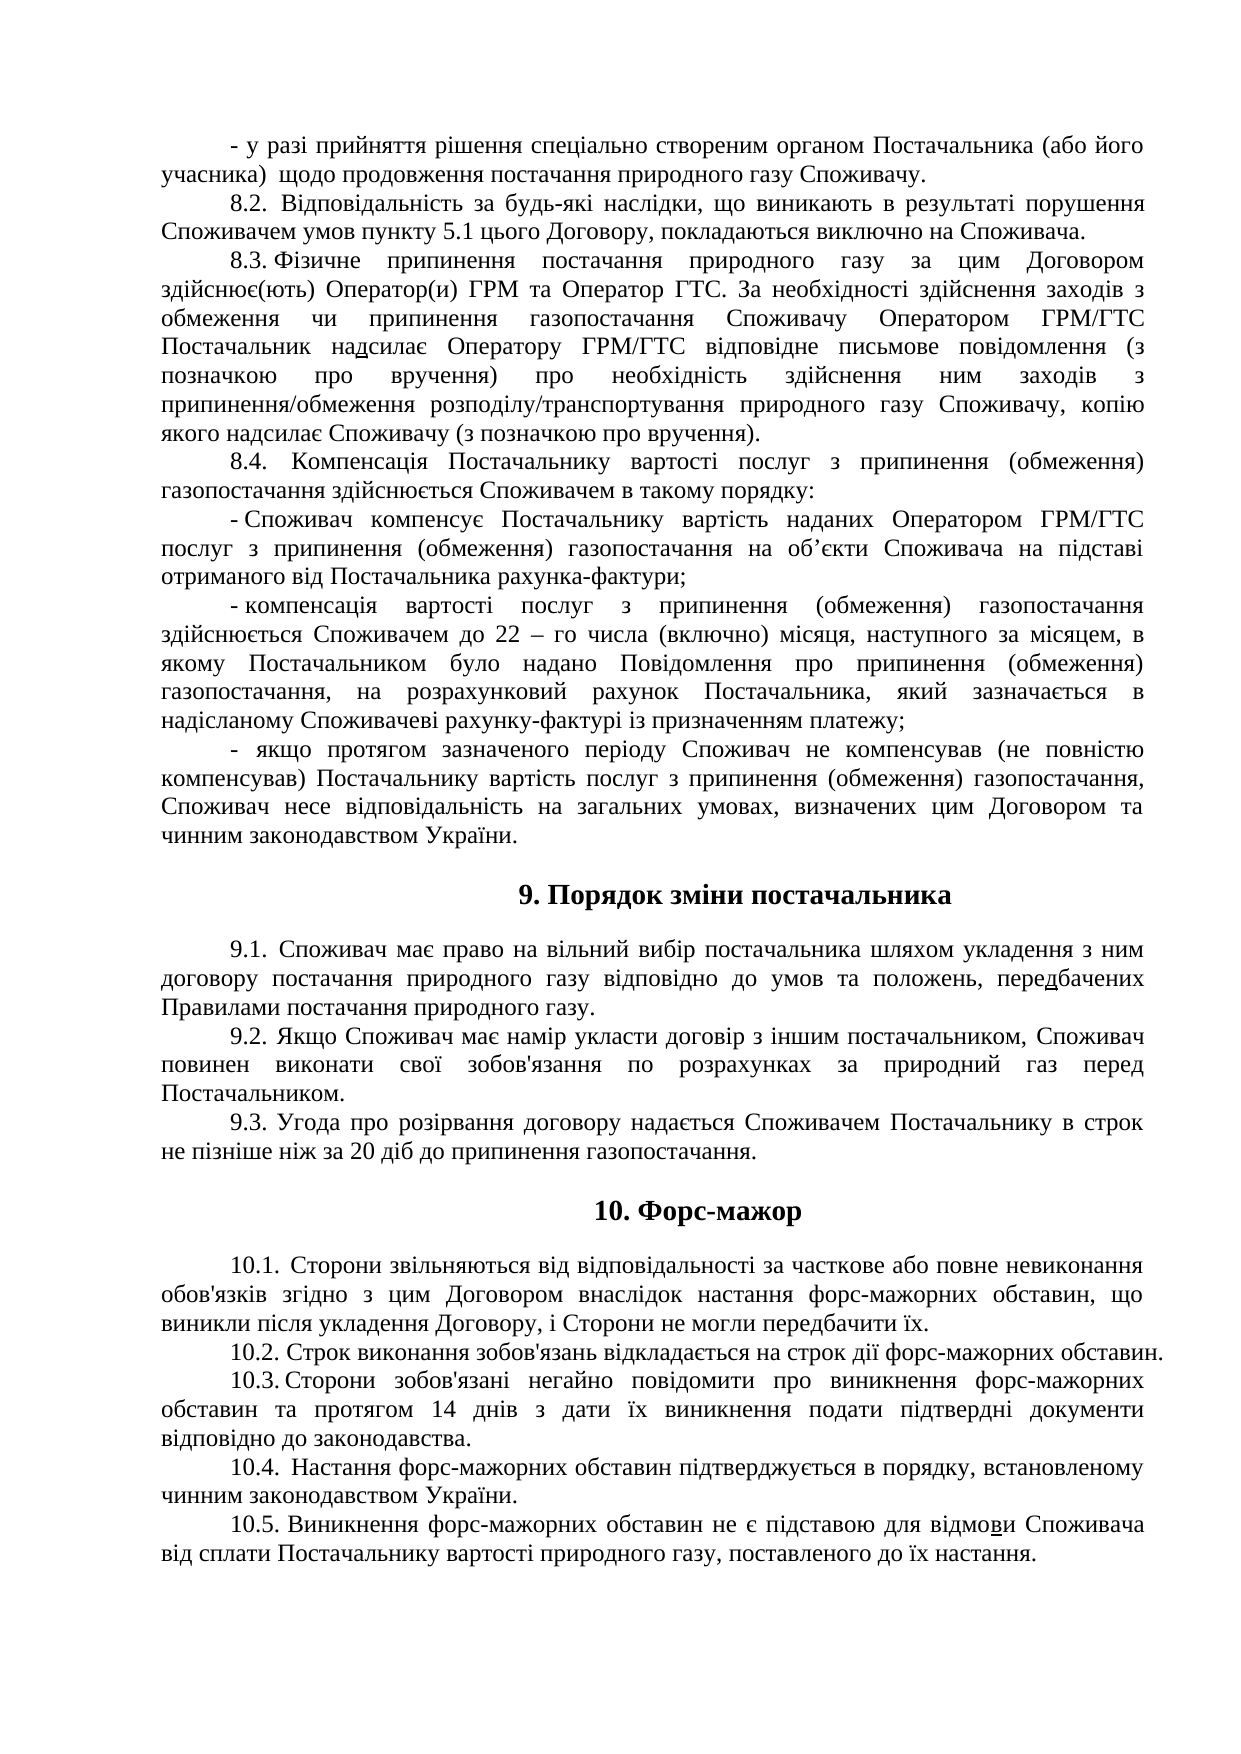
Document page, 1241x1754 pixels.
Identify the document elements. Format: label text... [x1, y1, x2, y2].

table_header - у разі прийняття рішення спеціально створеним органом Постачальника (або його учасника) щодо продовження постачання природного газу Споживачу. Відповідальність за будь-які наслідки, що виникають в результаті порушення Споживачем умов пункту 5.1 цього Договору, покладаються виключно на Споживача. Фізичне припинення постачання природного газу за цим Договором здійснює(ють) Оператор(и) ГРМ та Оператор ГТС. За необхідності здійснення заходів з обмеження чи припинення газопостачання Споживачу Оператором ГРМ/ГТС Постачальник надсилає Оператору ГРМ/ГТС відповідне письмове повідомлення (з позначкою про вручення) про необхідність здійснення ним заходів з припинення/обмеження розподілу/транспортування природного газу Споживачу, копію якого надсилає Споживачу (з позначкою про вручення). Компенсація Постачальнику вартості послуг з припинення (обмеження) газопостачання здійснюється Споживачем в такому порядку: Споживач компенсує Постачальнику вартість наданих Оператором ГРМ/ГТС послуг з припинення (обмеження) газопостачання на об’єкти Споживача на підставі отриманого від Постачальника рахунка-фактури; компенсація вартості послуг з припинення (обмеження) газопостачання здійснюється Споживачем до 22 – го числа (включно) місяця, наступного за місяцем, в якому Постачальником було надано Повідомлення про припинення (обмеження) газопостачання, на розрахунковий рахунок Постачальника, який зазначається в надісланому Споживачеві рахунку-фактурі із призначенням платежу; якщо протягом зазначеного періоду Споживач не компенсував (не повністю компенсував) Постачальнику вартість послуг з припинення (обмеження) газопостачання, Споживач несе відповідальність на загальних умовах, визначених цим Договором та чинним законодавством України. [129, 130, 1177, 849]
table_cell Споживач має право на вільний вибір постачальника шляхом укладення з ним договору постачання природного газу відповідно до умов та положень, передбачених Правилами постачання природного газу. Якщо Споживач має намір укласти договір з іншим постачальником, Споживач повинен виконати свої зобов'язання по розрахунках за природний газ перед Постачальником. Угода про розірвання договору надається Споживачем Постачальнику в строк не пізніше ніж за 20 діб до припинення газопостачання. [129, 923, 1177, 1165]
table_cell Сторони звільняються від відповідальності за часткове або повне невиконання обов'язків згідно з цим Договором внаслідок настання форс-мажорних обставин, що виникли після укладення Договору, і Сторони не могли передбачити їх. Строк виконання зобов'язань відкладається на строк дії форс-мажорних обставин. Сторони зобов'язані негайно повідомити про виникнення форс-мажорних обставин та протягом 14 днів з дати їх виникнення подати підтвердні документи відповідно до законодавства. Настання форс-мажорних обставин підтверджується в порядку, встановленому чинним законодавством України. Виникнення форс-мажорних обставин не є підставою для відмови Споживача від сплати Постачальнику вартості природного газу, поставленого до їх настання. [129, 1239, 1177, 1567]
table_cell 10. Форс-мажор [129, 1165, 1177, 1239]
table_cell 9. Порядок зміни постачальника [129, 849, 1177, 923]
